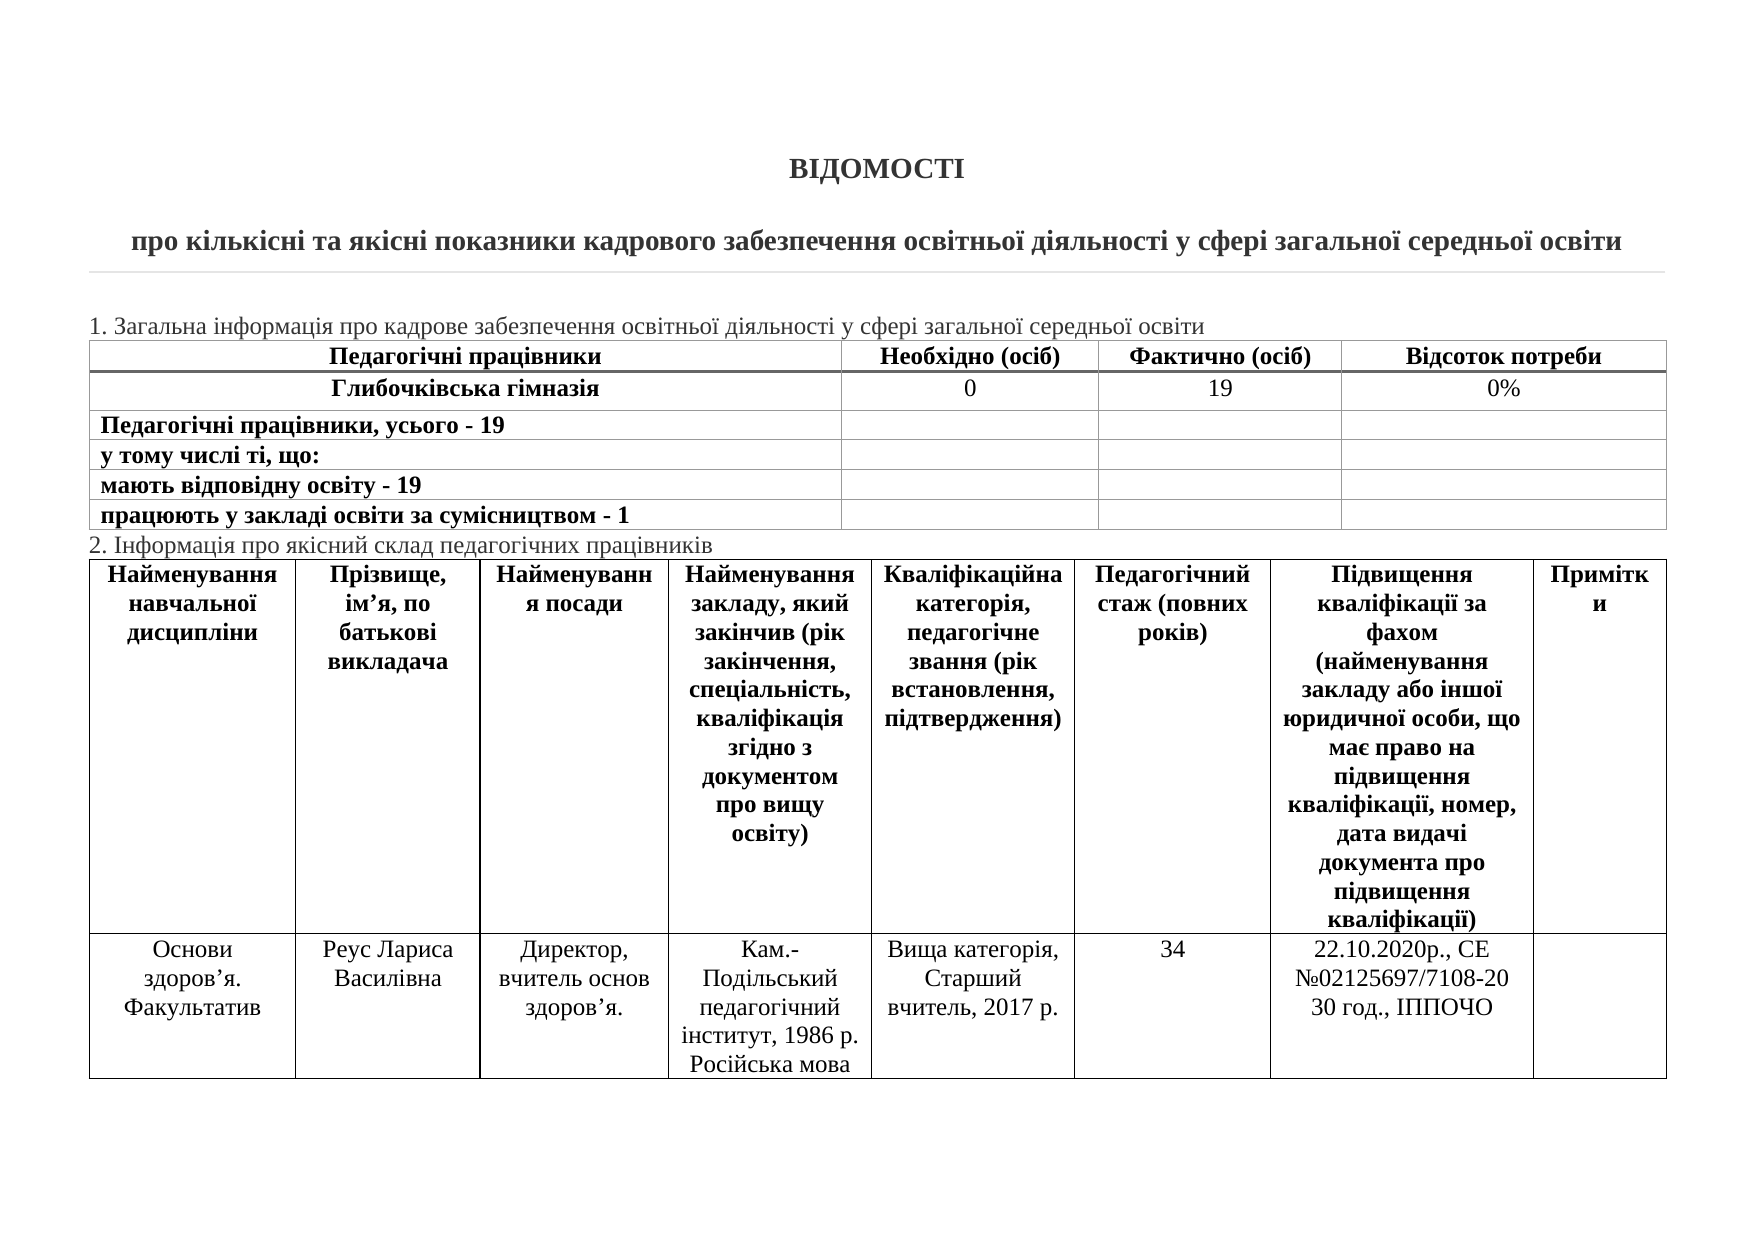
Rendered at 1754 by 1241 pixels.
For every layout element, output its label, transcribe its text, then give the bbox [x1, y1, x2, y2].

table_cell мають відповідну освіту - 19 [90, 470, 841, 499]
table_header Найменування навчальної дисципліни [90, 560, 295, 933]
table_cell [1099, 411, 1341, 439]
table_header Найменування закладу, який закінчив (рік закінчення, спеціальність, кваліфікація згідно з документом про вищу освіту) [669, 560, 871, 933]
table_cell [1342, 411, 1666, 439]
table_cell [1342, 440, 1666, 469]
table_cell [842, 500, 1098, 529]
table_cell 0% [1342, 373, 1666, 409]
table_cell [842, 440, 1098, 469]
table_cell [872, 934, 1074, 1078]
text ВІДОМОСТІ [88, 151, 1665, 184]
table_cell 19 [1099, 373, 1341, 409]
table_cell [1099, 500, 1341, 529]
table_header Кваліфікаційна категорія, педагогічне звання (рік встановлення, підтвердження) [872, 560, 1074, 933]
table_cell [1342, 470, 1666, 499]
table_header Фактично (осіб) [1099, 341, 1341, 370]
table_header Підвищення кваліфікації за фахом (найменування закладу або іншої юридичної особи, що має право на підвищення кваліфікації, номер, дата видачі документа про підвищення кваліфікації) [1271, 560, 1533, 933]
table_header Педагогічні працівники [90, 341, 841, 370]
table_header Відсоток потреби [1342, 341, 1666, 370]
table_header Педагогічний стаж (повних років) [1075, 560, 1270, 933]
table_cell Глибочківська гімназія [90, 373, 841, 409]
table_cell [481, 934, 668, 1078]
text 1. Загальна інформація про кадрове забезпечення освітньої діяльності у сфері загальної середньої освіти [88, 311, 1665, 340]
table_header Необхідно (осіб) [842, 341, 1098, 370]
table_header Найменування посади [481, 560, 668, 933]
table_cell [90, 934, 295, 1078]
table_cell [1099, 470, 1341, 499]
table_cell у тому числі ті, що: [90, 440, 841, 469]
table_cell [1534, 934, 1666, 1078]
table_cell [1342, 500, 1666, 529]
table_header Примітки [1534, 560, 1666, 933]
table_cell [1099, 440, 1341, 469]
table_cell 34 [1075, 934, 1270, 1078]
text про кількісні та якісні показники кадрового забезпечення освітньої діяльності у сфері загальної середньої освіти [88, 223, 1665, 273]
table_cell 0 [842, 373, 1098, 409]
table_cell [842, 411, 1098, 439]
table_header Прізвище, ім’я, по батькові викладача [296, 560, 479, 933]
table_cell [842, 470, 1098, 499]
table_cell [669, 934, 871, 1078]
table_cell працюють у закладі освіти за сумісництвом - 1 [90, 500, 841, 529]
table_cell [1271, 934, 1533, 1078]
table_cell Педагогічні працівники, усього - 19 [90, 411, 841, 439]
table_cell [296, 934, 479, 1078]
text 2. Інформація про якісний склад педагогічних працівників [88, 530, 1665, 558]
